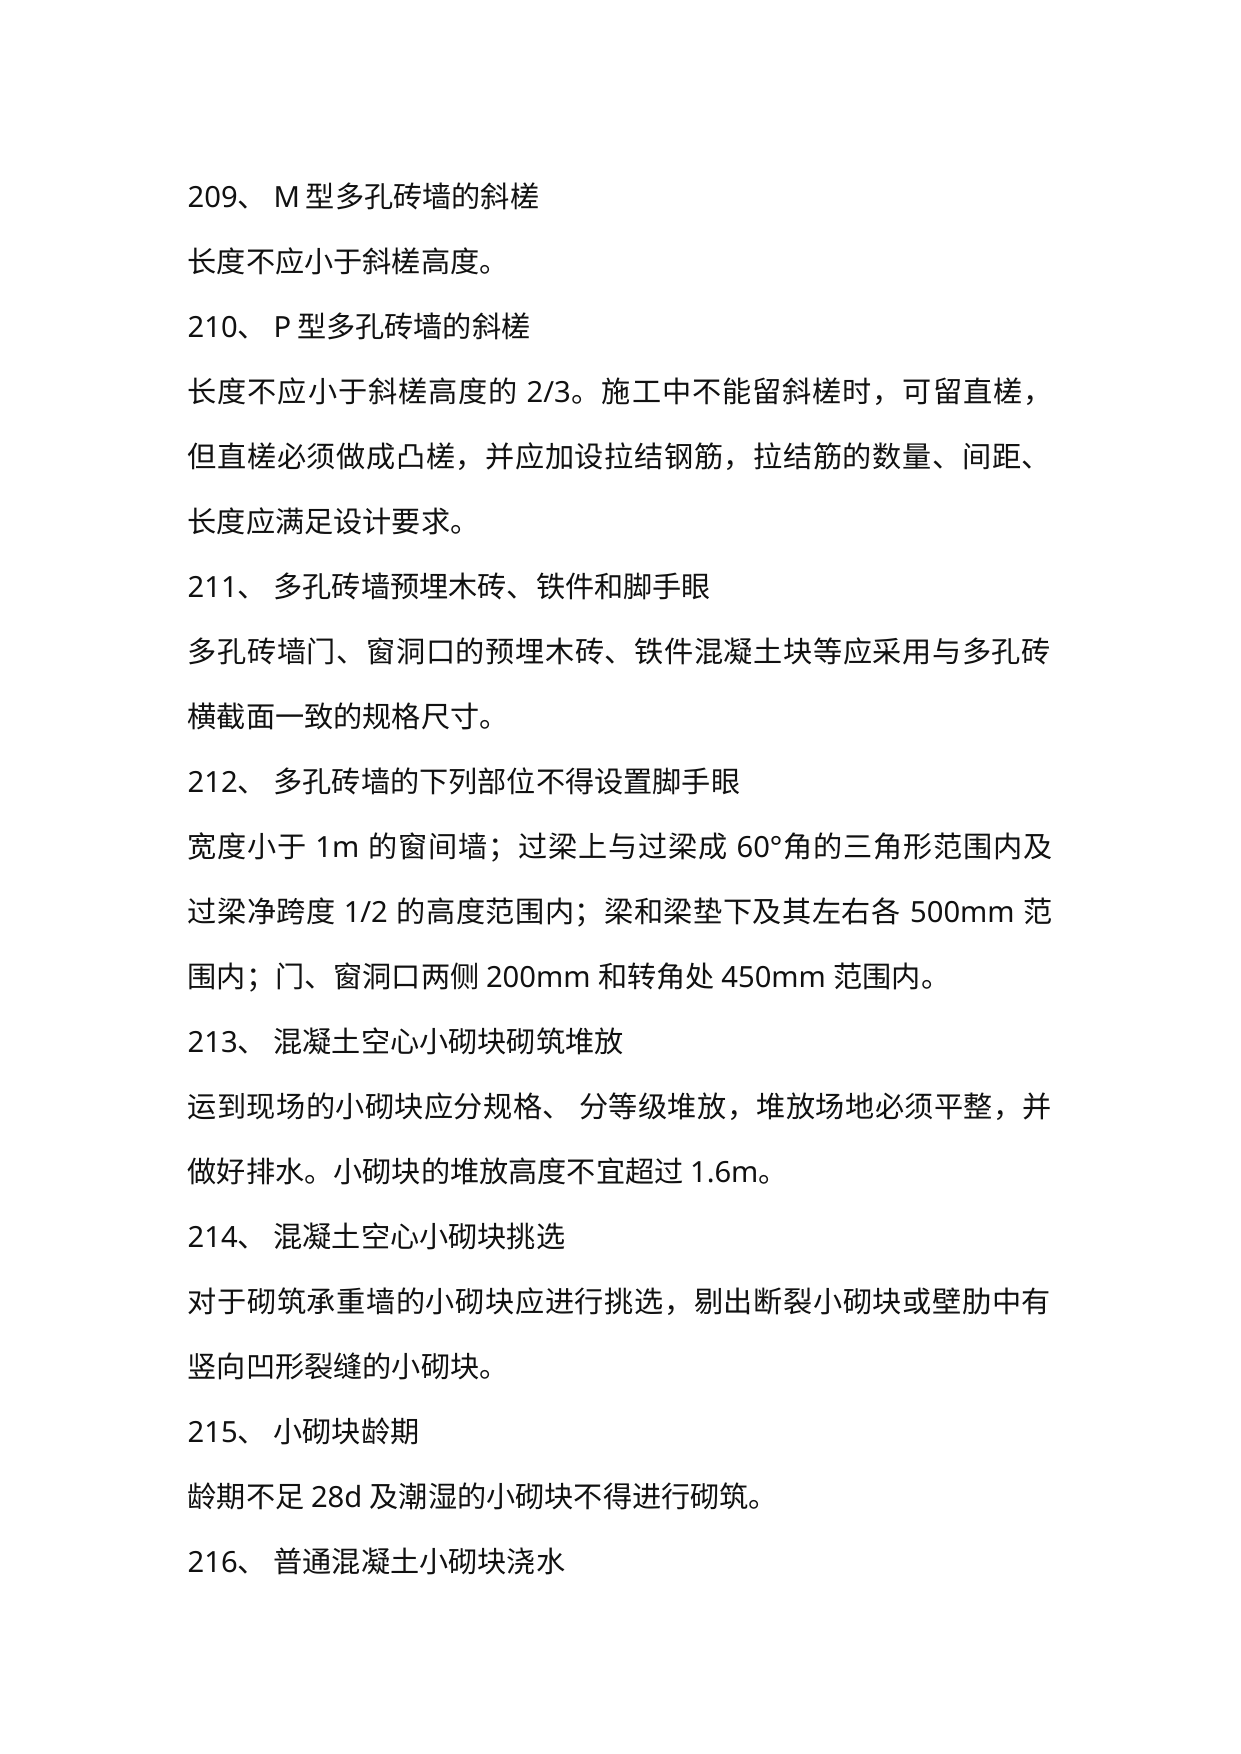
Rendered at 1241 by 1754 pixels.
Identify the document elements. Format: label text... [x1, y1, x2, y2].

list 长度不应小于斜槎高度。 [187, 227, 1053, 292]
list 长度不应小于斜槎高度的 2/3。施工中不能留斜槎时，可留直槎，但直槎必须做成凸槎，并应加设拉结钢筋，拉结筋的数量、间距、长度应满足设计要求。 [187, 357, 1053, 552]
list 小砌块龄期 [187, 1397, 1053, 1462]
list 多孔砖墙的下列部位不得设置脚手眼 [187, 747, 1053, 812]
list 运到现场的小砌块应分规格、 分等级堆放，堆放场地必须平整，并做好排水。小砌块的堆放高度不宜超过 1.6m。 [187, 1072, 1053, 1202]
list M型多孔砖墙的斜槎 [187, 162, 1053, 227]
list 多孔砖墙门、窗洞口的预埋木砖、铁件混凝土块等应采用与多孔砖横截面一致的规格尺寸。 [187, 617, 1053, 747]
list 多孔砖墙预埋木砖、铁件和脚手眼 [187, 552, 1053, 617]
list 宽度小于 1m 的窗间墙；过梁上与过梁成 60°角的三角形范围内及过梁净跨度 1/2 的高度范围内；梁和梁垫下及其左右各 500mm 范围内；门、窗洞口两侧 200mm 和转角处 450mm 范围内。 [187, 812, 1053, 1007]
list 龄期不足 28d 及潮湿的小砌块不得进行砌筑。 [187, 1462, 1053, 1527]
list P型多孔砖墙的斜槎 [187, 292, 1053, 357]
list 对于砌筑承重墙的小砌块应进行挑选，剔出断裂小砌块或壁肋中有竖向凹形裂缝的小砌块。 [187, 1267, 1053, 1397]
list 混凝土空心小砌块砌筑堆放 [187, 1007, 1053, 1072]
list 混凝土空心小砌块挑选 [187, 1202, 1053, 1267]
list 普通混凝土小砌块浇水 [187, 1527, 1053, 1592]
